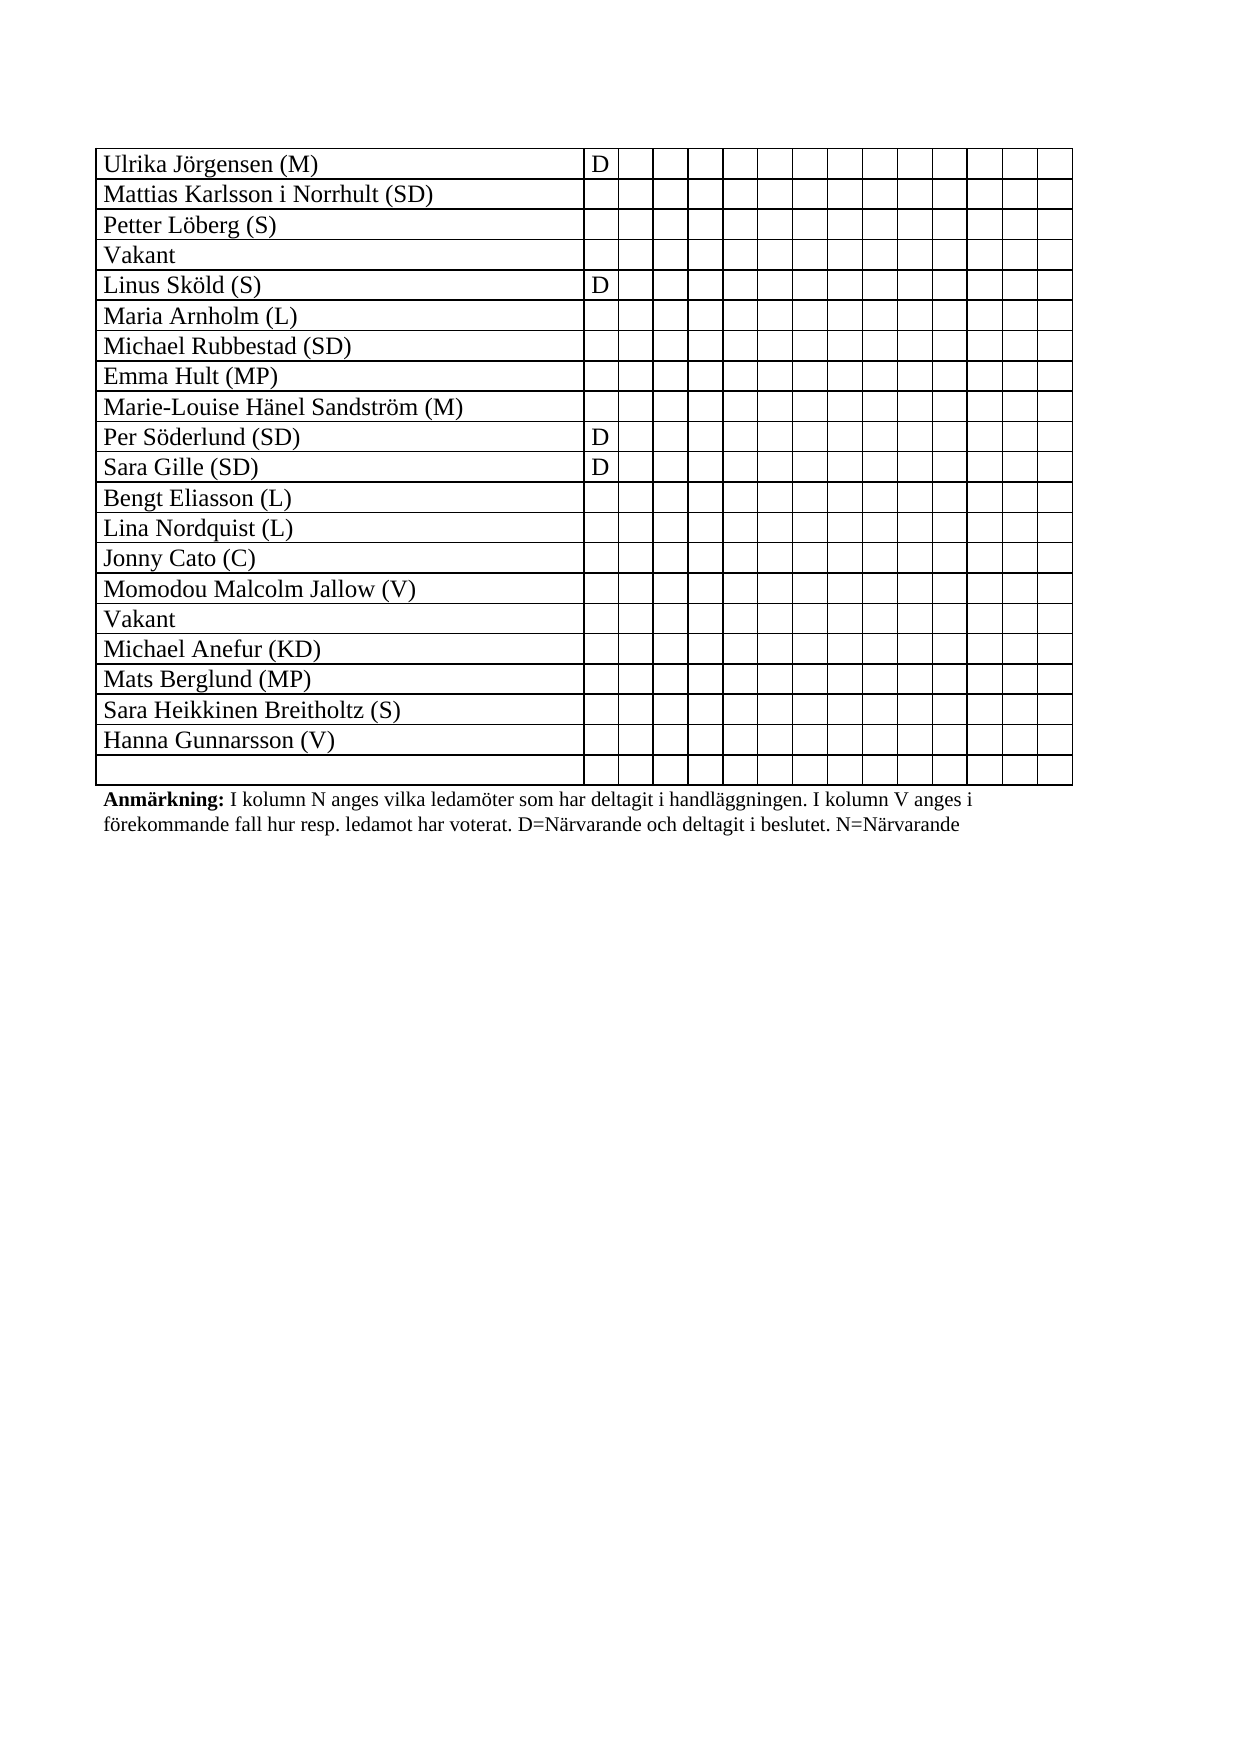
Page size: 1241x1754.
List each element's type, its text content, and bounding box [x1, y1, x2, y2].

table_cell [724, 392, 757, 421]
table_cell [758, 240, 792, 269]
table_cell [793, 665, 827, 693]
table_cell [585, 695, 618, 724]
table_cell [968, 604, 1002, 633]
table_cell [828, 422, 862, 451]
table_cell [793, 574, 827, 602]
table_cell [654, 756, 687, 784]
table_cell [793, 756, 827, 784]
table_cell [724, 452, 757, 481]
table_cell [1003, 149, 1037, 178]
table_cell Hanna Gunnarsson (V) [97, 725, 583, 754]
table_cell [828, 362, 862, 390]
table_cell [968, 634, 1002, 663]
table_cell [619, 240, 652, 269]
table_cell [898, 331, 932, 360]
table_cell [968, 513, 1002, 542]
table_cell [933, 483, 966, 511]
table_cell [654, 301, 687, 329]
table_cell Anmärkning: I kolumn N anges vilka ledamöter som har deltagit i handläggningen. I kolumn V anges i förekommande fall hur resp. ledamot har voterat. D=Närvarande och deltagit i beslutet. N=Närvarande [96, 784, 1074, 837]
table_cell [933, 452, 966, 481]
table_cell [619, 271, 652, 299]
table_cell [619, 301, 652, 329]
table_cell [863, 725, 897, 754]
table_cell [585, 756, 618, 784]
table_cell [619, 149, 652, 178]
table_cell [758, 604, 792, 633]
table_cell [724, 210, 757, 239]
table_cell [828, 180, 862, 208]
table_cell Sara Heikkinen Breitholtz (S) [97, 695, 583, 724]
table_cell [898, 756, 932, 784]
table_cell [1038, 604, 1072, 633]
table_cell Sara Gille (SD) [97, 452, 583, 481]
table_cell [724, 331, 757, 360]
table_cell [1003, 452, 1037, 481]
table_cell [1003, 543, 1037, 572]
table_cell [828, 452, 862, 481]
table_cell Jonny Cato (C) [97, 543, 583, 572]
table_cell [793, 634, 827, 663]
table_cell [898, 543, 932, 572]
table_cell [793, 210, 827, 239]
table_cell [689, 756, 722, 784]
table_cell [654, 240, 687, 269]
table_cell [724, 695, 757, 724]
table_cell [968, 362, 1002, 390]
table_cell [689, 513, 722, 542]
table_cell [689, 452, 722, 481]
table_cell [898, 725, 932, 754]
table_cell [863, 271, 897, 299]
table_cell Marie-Louise Hänel Sandström (M) [97, 392, 583, 421]
table_cell Vakant [97, 604, 583, 633]
table_cell [828, 543, 862, 572]
table_cell [724, 149, 757, 178]
table_cell [758, 634, 792, 663]
table_cell [863, 513, 897, 542]
table_cell [1003, 331, 1037, 360]
table_cell [1003, 210, 1037, 239]
table_cell [689, 695, 722, 724]
table_cell [724, 422, 757, 451]
table_cell [758, 331, 792, 360]
table_cell [863, 301, 897, 329]
table_cell [933, 271, 966, 299]
table_cell [689, 665, 722, 693]
table_cell [724, 756, 757, 784]
table_cell [933, 240, 966, 269]
table_cell [933, 362, 966, 390]
table_cell [689, 574, 722, 602]
table_cell [828, 634, 862, 663]
table_cell [898, 362, 932, 390]
table_cell [758, 271, 792, 299]
table_cell [654, 271, 687, 299]
table_cell [1003, 756, 1037, 784]
table_cell [585, 574, 618, 602]
table_cell [793, 301, 827, 329]
table_cell [619, 665, 652, 693]
table_cell [619, 422, 652, 451]
table_cell D [585, 149, 618, 178]
table_cell [1038, 392, 1072, 421]
table_cell [1003, 665, 1037, 693]
table_cell [793, 240, 827, 269]
table_cell [758, 756, 792, 784]
table_cell [1003, 725, 1037, 754]
table_cell [1003, 574, 1037, 602]
table_cell [1038, 301, 1072, 329]
table_cell [585, 483, 618, 511]
table_cell [97, 756, 583, 784]
table_cell [863, 665, 897, 693]
table_cell Linus Sköld (S) [97, 271, 583, 299]
table_cell [689, 604, 722, 633]
table_cell [933, 543, 966, 572]
table_cell [758, 422, 792, 451]
table_cell [619, 604, 652, 633]
table_cell [968, 574, 1002, 602]
table_cell [1003, 422, 1037, 451]
table_cell [1003, 240, 1037, 269]
table_cell [1038, 149, 1072, 178]
table_cell [828, 210, 862, 239]
table_cell [968, 240, 1002, 269]
table_cell [1038, 362, 1072, 390]
table_cell [654, 483, 687, 511]
table_cell Vakant [97, 240, 583, 269]
table_cell [968, 543, 1002, 572]
table_cell [933, 331, 966, 360]
table_cell [863, 422, 897, 451]
table_cell [968, 301, 1002, 329]
table_cell [933, 695, 966, 724]
table_cell [828, 665, 862, 693]
table_cell [689, 210, 722, 239]
table_cell [898, 422, 932, 451]
table_cell Maria Arnholm (L) [97, 301, 583, 329]
table_cell [968, 665, 1002, 693]
table_cell [585, 725, 618, 754]
table_cell [793, 604, 827, 633]
table_cell [689, 483, 722, 511]
table_cell [898, 483, 932, 511]
table_cell [1038, 634, 1072, 663]
table_cell [933, 634, 966, 663]
table_cell [654, 452, 687, 481]
table_cell [585, 240, 618, 269]
table_cell [968, 331, 1002, 360]
table_cell [1038, 725, 1072, 754]
table_cell [585, 362, 618, 390]
table_cell Mats Berglund (MP) [97, 665, 583, 693]
table_cell [619, 725, 652, 754]
table_cell [968, 210, 1002, 239]
table_cell [793, 695, 827, 724]
table_cell [585, 301, 618, 329]
table_cell [793, 543, 827, 572]
table_cell [863, 392, 897, 421]
table_cell [1038, 210, 1072, 239]
table_cell [793, 725, 827, 754]
table_cell [933, 725, 966, 754]
table_cell [724, 725, 757, 754]
table_cell [689, 240, 722, 269]
table_cell [758, 362, 792, 390]
table_cell D [585, 452, 618, 481]
table_cell [828, 392, 862, 421]
table_cell [793, 452, 827, 481]
table_cell D [585, 271, 618, 299]
table_cell [898, 604, 932, 633]
table_cell [1003, 180, 1037, 208]
table_cell [1003, 483, 1037, 511]
table_cell [793, 422, 827, 451]
table_cell [793, 513, 827, 542]
table_cell [968, 422, 1002, 451]
table_cell [724, 543, 757, 572]
table_cell [654, 574, 687, 602]
table_cell [968, 756, 1002, 784]
table_cell [758, 392, 792, 421]
table_cell [863, 574, 897, 602]
table_cell [863, 362, 897, 390]
table_cell [1038, 695, 1072, 724]
table_cell [898, 180, 932, 208]
table_cell [898, 574, 932, 602]
table_cell [1003, 362, 1037, 390]
table_cell [1038, 543, 1072, 572]
table_cell [863, 543, 897, 572]
table_cell [863, 180, 897, 208]
table_cell [793, 392, 827, 421]
table_cell [1038, 452, 1072, 481]
table_cell [933, 422, 966, 451]
table_cell [585, 210, 618, 239]
table_cell [758, 452, 792, 481]
table_cell [619, 210, 652, 239]
table_cell [1003, 634, 1037, 663]
table_cell [1003, 695, 1037, 724]
table_cell [619, 483, 652, 511]
table_cell [1003, 604, 1037, 633]
table_cell [619, 452, 652, 481]
table_cell [898, 210, 932, 239]
table_cell [724, 180, 757, 208]
table_cell [1038, 513, 1072, 542]
table_cell [758, 725, 792, 754]
table_cell [933, 665, 966, 693]
table_cell [898, 271, 932, 299]
table_cell [828, 725, 862, 754]
table_cell [1038, 271, 1072, 299]
table_cell [898, 452, 932, 481]
table_cell [1003, 271, 1037, 299]
table_cell [619, 513, 652, 542]
table_cell Mattias Karlsson i Norrhult (SD) [97, 180, 583, 208]
table_cell [933, 210, 966, 239]
table_cell [863, 452, 897, 481]
table_cell [793, 483, 827, 511]
table_cell [933, 574, 966, 602]
table_cell [828, 271, 862, 299]
table_cell [585, 513, 618, 542]
table_cell [654, 149, 687, 178]
table_cell [1038, 483, 1072, 511]
table_cell [793, 362, 827, 390]
table_cell [689, 149, 722, 178]
table_cell [689, 392, 722, 421]
table_cell [619, 331, 652, 360]
table_cell [689, 331, 722, 360]
table_cell Per Söderlund (SD) [97, 422, 583, 451]
table_cell [619, 543, 652, 572]
table_cell [933, 756, 966, 784]
table_cell [724, 362, 757, 390]
table_cell [619, 695, 652, 724]
table_cell Michael Rubbestad (SD) [97, 331, 583, 360]
table_cell [689, 725, 722, 754]
table_cell [1003, 301, 1037, 329]
table_cell [898, 634, 932, 663]
table_cell [724, 483, 757, 511]
table_cell Emma Hult (MP) [97, 362, 583, 390]
table_cell [828, 695, 862, 724]
table_cell [1038, 331, 1072, 360]
table_cell [654, 634, 687, 663]
table_cell [863, 695, 897, 724]
table_cell Ulrika Jörgensen (M) [97, 149, 583, 178]
table_cell [654, 331, 687, 360]
table_cell [585, 604, 618, 633]
table_cell [1038, 756, 1072, 784]
table_cell [1038, 240, 1072, 269]
table_cell [724, 665, 757, 693]
table_cell [654, 543, 687, 572]
table_cell [863, 604, 897, 633]
table_cell [585, 392, 618, 421]
table_cell [585, 543, 618, 572]
table_cell [1038, 665, 1072, 693]
table_cell [898, 149, 932, 178]
table_cell Petter Löberg (S) [97, 210, 583, 239]
table_cell [1038, 422, 1072, 451]
table_cell [689, 271, 722, 299]
table_cell [933, 180, 966, 208]
table_cell [968, 725, 1002, 754]
table_cell [863, 634, 897, 663]
table_cell [828, 513, 862, 542]
table_cell [828, 149, 862, 178]
table_cell [654, 362, 687, 390]
table_cell [828, 574, 862, 602]
table_cell [758, 574, 792, 602]
table_cell [619, 362, 652, 390]
table_cell [863, 149, 897, 178]
table_cell [585, 331, 618, 360]
table_cell [654, 210, 687, 239]
table_cell [828, 331, 862, 360]
table_cell Momodou Malcolm Jallow (V) [97, 574, 583, 602]
table_cell [724, 240, 757, 269]
table_cell [933, 513, 966, 542]
table_cell [585, 665, 618, 693]
table_cell [689, 301, 722, 329]
table_cell Lina Nordquist (L) [97, 513, 583, 542]
table_cell [968, 271, 1002, 299]
table_cell [654, 725, 687, 754]
table_cell [968, 452, 1002, 481]
table_cell [758, 149, 792, 178]
table_cell [863, 210, 897, 239]
table_cell [724, 301, 757, 329]
table_cell [933, 301, 966, 329]
table_cell [724, 574, 757, 602]
table_cell [828, 301, 862, 329]
table_cell [828, 240, 862, 269]
table_cell [689, 180, 722, 208]
table_cell [828, 483, 862, 511]
table_cell [619, 180, 652, 208]
table_cell [758, 695, 792, 724]
table_cell [619, 634, 652, 663]
table_cell [1038, 574, 1072, 602]
table_cell [933, 604, 966, 633]
table_cell [585, 180, 618, 208]
table_cell [619, 756, 652, 784]
table_cell [968, 695, 1002, 724]
table_cell [898, 695, 932, 724]
table_cell [793, 149, 827, 178]
table_cell [724, 604, 757, 633]
table_cell [654, 180, 687, 208]
table_cell [654, 513, 687, 542]
table_cell [619, 392, 652, 421]
table_cell [654, 392, 687, 421]
table_cell [619, 574, 652, 602]
table_cell [933, 149, 966, 178]
table_cell [863, 331, 897, 360]
table_cell [898, 392, 932, 421]
table_cell [898, 301, 932, 329]
table_cell [758, 180, 792, 208]
table_cell [793, 180, 827, 208]
table_cell [758, 543, 792, 572]
table_cell [793, 331, 827, 360]
table_cell [863, 240, 897, 269]
table_cell [654, 604, 687, 633]
table_cell [793, 271, 827, 299]
table_cell [758, 301, 792, 329]
table_cell Michael Anefur (KD) [97, 634, 583, 663]
table_cell [758, 483, 792, 511]
table_cell [1038, 180, 1072, 208]
table_cell [863, 756, 897, 784]
table_cell [654, 695, 687, 724]
table_cell [898, 665, 932, 693]
table_cell [863, 483, 897, 511]
table_cell [1003, 513, 1037, 542]
table_cell [968, 149, 1002, 178]
table_cell [758, 513, 792, 542]
table_cell [689, 543, 722, 572]
table_cell [724, 513, 757, 542]
table_cell [758, 210, 792, 239]
table_cell [968, 180, 1002, 208]
table_cell [933, 392, 966, 421]
table_cell [968, 392, 1002, 421]
table_cell [724, 634, 757, 663]
table_cell Bengt Eliasson (L) [97, 483, 583, 511]
table_cell D [585, 422, 618, 451]
table_cell [1003, 392, 1037, 421]
table_cell [968, 483, 1002, 511]
table_cell [898, 513, 932, 542]
table_cell [828, 756, 862, 784]
table_cell [828, 604, 862, 633]
table_cell [654, 422, 687, 451]
table_cell [689, 634, 722, 663]
table_cell [689, 422, 722, 451]
table_cell [758, 665, 792, 693]
table_cell [898, 240, 932, 269]
table_cell [689, 362, 722, 390]
table_cell [654, 665, 687, 693]
table_cell [724, 271, 757, 299]
table_cell [585, 634, 618, 663]
